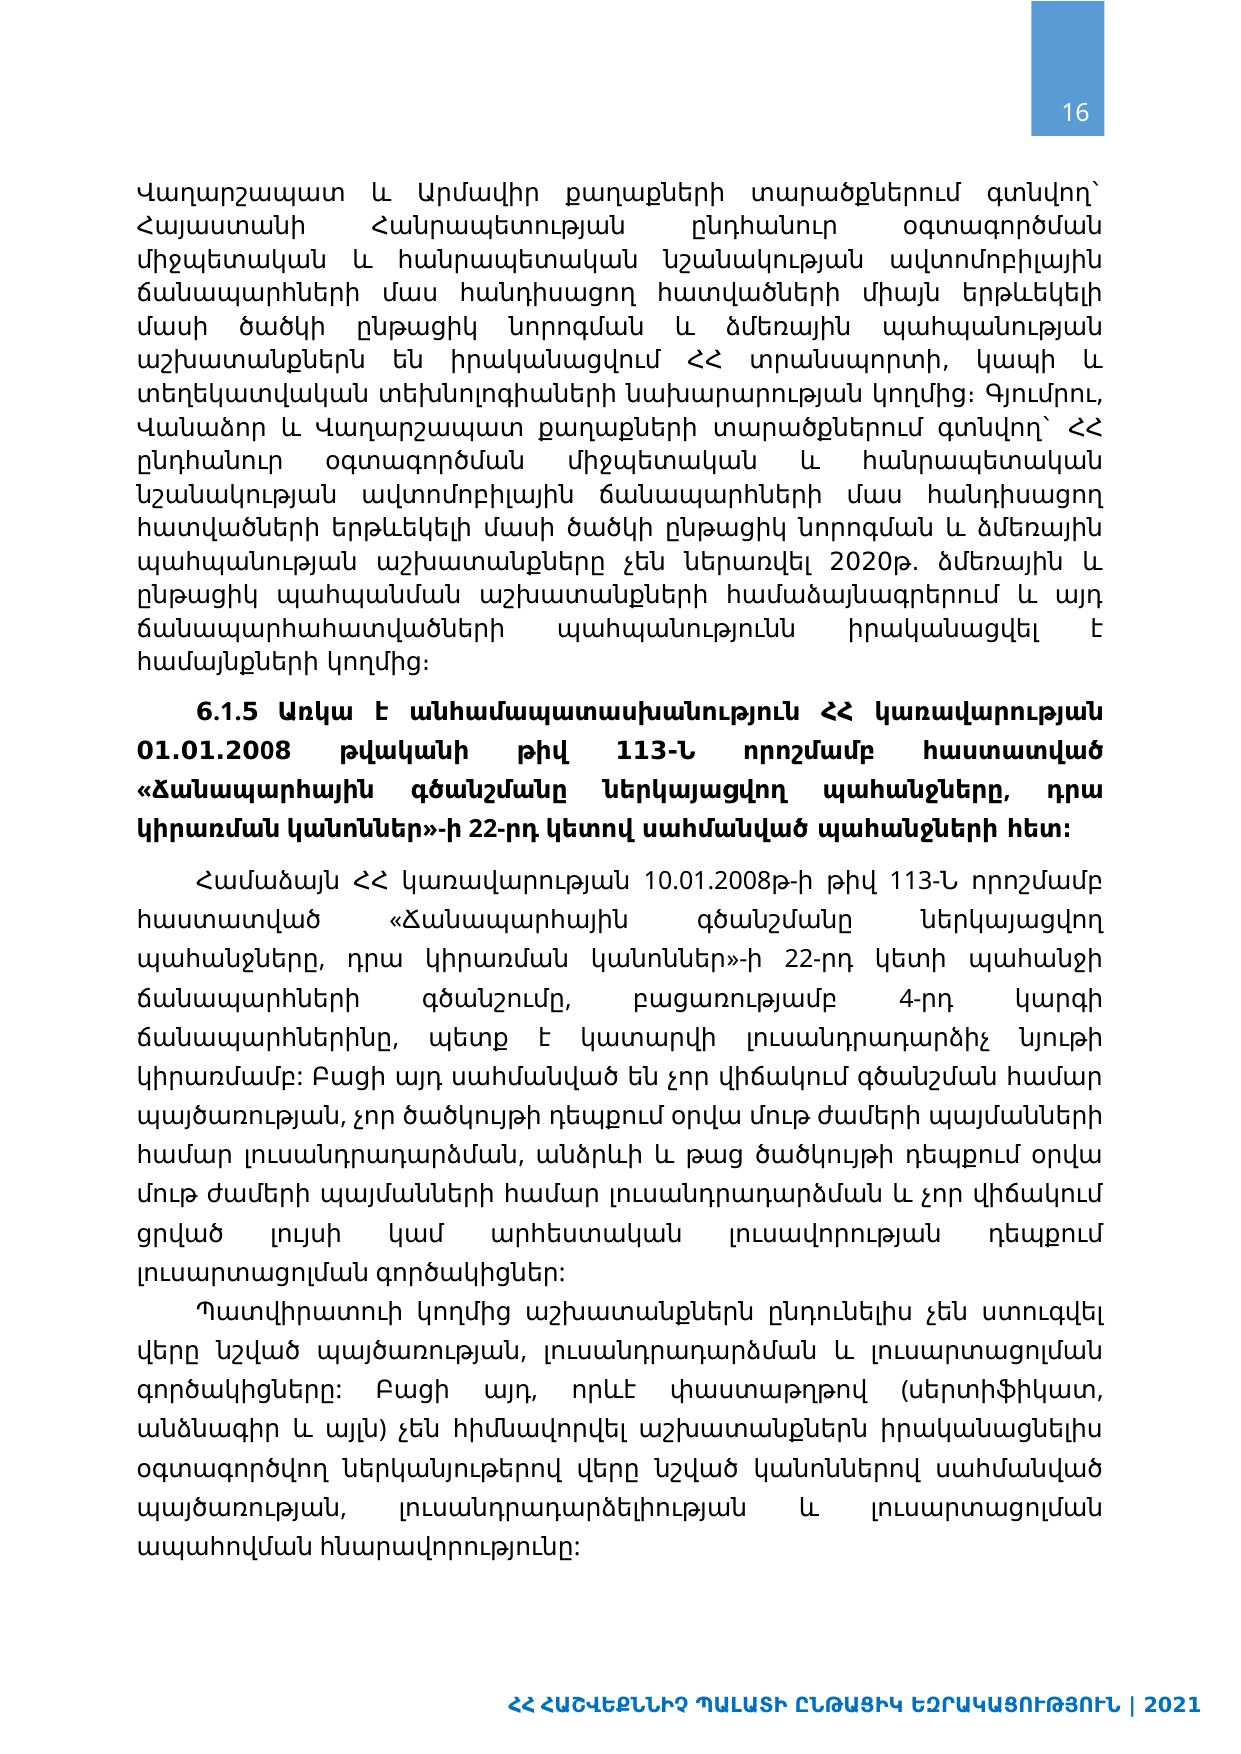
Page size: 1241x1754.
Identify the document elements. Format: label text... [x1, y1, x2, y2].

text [136, 136, 1104, 677]
list 6.1.5 Առկա է անհամապատասխանություն ՀՀ կառավարության 01.01.2008 թվականի թիվ 113-Ն որոշմամբ հաստատված «Ճանապարհային գծանշմանը ներկայացվող պահանջները, դրա կիրառման կանոններ»-ի 22-րդ կետով սահմանված պահանջների հետ։ [136, 693, 1104, 845]
text Համաձայն ՀՀ կառավարության 10.01.2008թ-ի թիվ 113-Ն որոշմամբ հաստատված «Ճանապարհային գծանշմանը ներկայացվող պահանջները, դրա կիրառման կանոններ»-ի 22-րդ կետի պահանջի ճանապարհների գծանշումը, բացառությամբ 4-րդ կարգի ճանապարհներինը, պետք է կատարվի լուսանդրադարձիչ նյութի կիրառմամբ: Բացի այդ սահմանված են չոր վիճակում գծանշման համար պայծառության, չոր ծածկույթի դեպքում օրվա մութ ժամերի պայմանների համար լուսանդրադարձման, անձրևի և թաց ծածկույթի դեպքում օրվա մութ ժամերի պայմանների համար լուսանդրադարձման և չոր վիճակում ցրված լույսի կամ արհեստական լուսավորության դեպքում լուսարտացոլման գործակիցներ: [136, 863, 1104, 1288]
text Պատվիրատուի կողմից աշխատանքներն ընդունելիս չեն ստուգվել վերը նշված պայծառության, լուսանդրադարձման և լուսարտացոլման գործակիցները: Բացի այդ, որևէ փաստաթղթով (սերտիֆիկատ, անձնագիր և այլն) չեն հիմնավորվել աշխատանքներն իրականացնելիս օգտագործվող ներկանյութերով վերը նշված կանոններով սահմանված պայծառության, լուսանդրադարձելիության և լուսարտացոլման ապահովման հնարավորությունը: [136, 1293, 1104, 1563]
